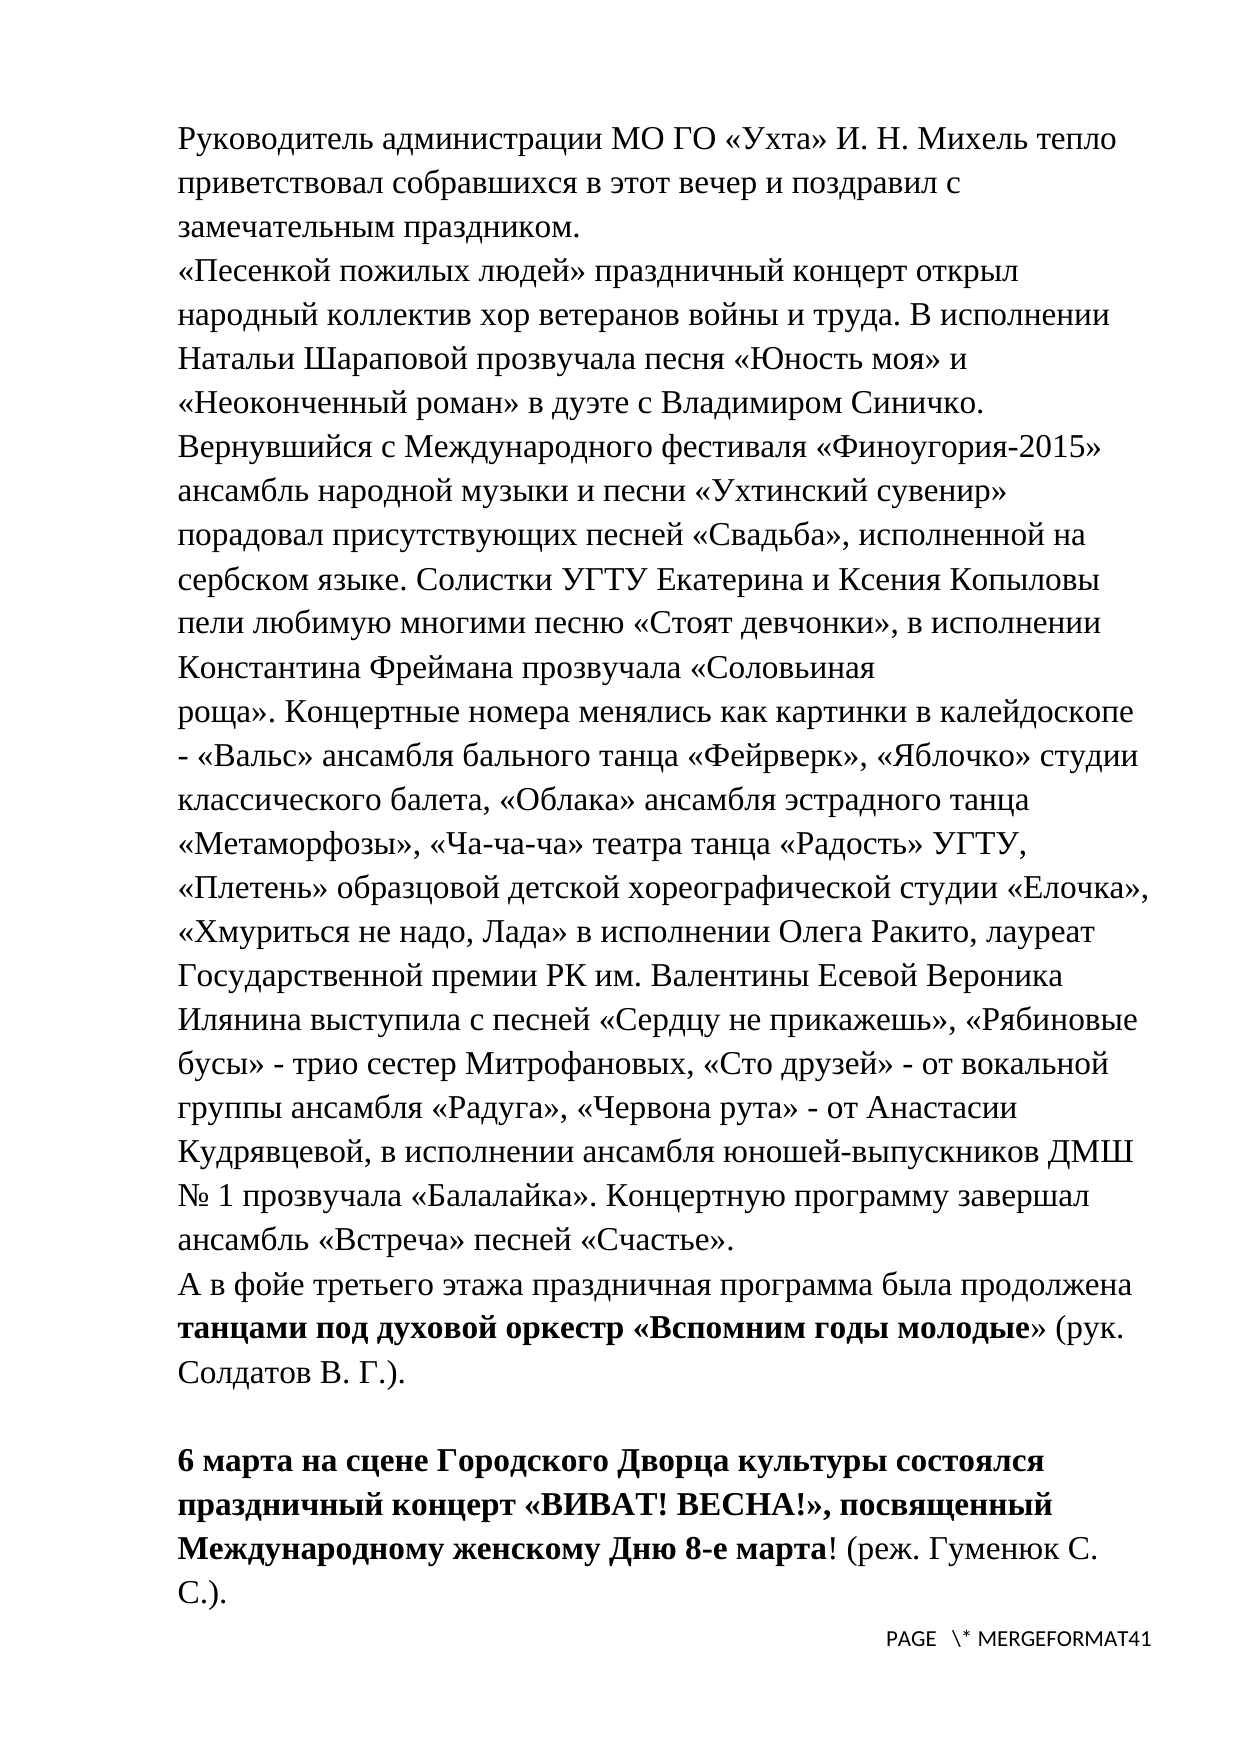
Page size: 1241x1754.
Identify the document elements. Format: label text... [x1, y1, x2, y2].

text 6 марта на сцене Городского Дворца культуры состоялся праздничный концерт «ВИВАТ! ВЕСНА!», посвященный Международному женскому Дню 8-е марта! (реж. Гуменюк С. С.). [177, 1440, 1152, 1611]
text «Песенкой пожилых людей» праздничный концерт открыл народный коллектив хор ветеранов войны и труда. В исполнении Натальи Шараповой прозвучала песня «Юность моя» и «Неоконченный роман» в дуэте с Владимиром Синичко. Вернувшийся с Международного фестиваля «Финоугория-2015» ансамбль народной музыки и песни «Ухтинский сувенир» порадовал присутствующих песней «Свадьба», исполненной на сербском языке. Солистки УГТУ Екатерина и Ксения Копыловы пели любимую многими песню «Стоят девчонки», в исполнении Константина Фреймана прозвучала «Соловьиная роща». Концертные номера менялись как картинки в калейдоскопе - «Вальс» ансамбля бального танца «Фейрверк», «Яблочко» студии классического балета, «Облака» ансамбля эстрадного танца «Метаморфозы», «Ча-ча-ча» театра танца «Радость» УГТУ, «Плетень» образцовой детской хореографической студии «Елочка», «Хмуриться не надо, Лада» в исполнении Олега Ракито, лауреат Государственной премии РК им. Валентины Есевой Вероника Илянина выступила с песней «Сердцу не прикажешь», «Рябиновые бусы» - трио сестер Митрофановых, «Сто друзей» - от вокальной группы ансамбля «Радуга», «Червона рута» - от Анастасии Кудрявцевой, в исполнении ансамбля юношей-выпускников ДМШ № 1 прозвучала «Балалайка». Концертную программу завершал ансамбль «Встреча» песней «Счастье». [177, 250, 1152, 1258]
text А в фойе третьего этажа праздничная программа была продолжена танцами под духовой оркестр «Вспомним годы молодые» (рук. Солдатов В. Г.). [177, 1264, 1152, 1390]
text Руководитель администрации МО ГО «Ухта» И. Н. Михель тепло приветствовал собравшихся в этот вечер и поздравил с замечательным праздником. [177, 118, 1152, 244]
